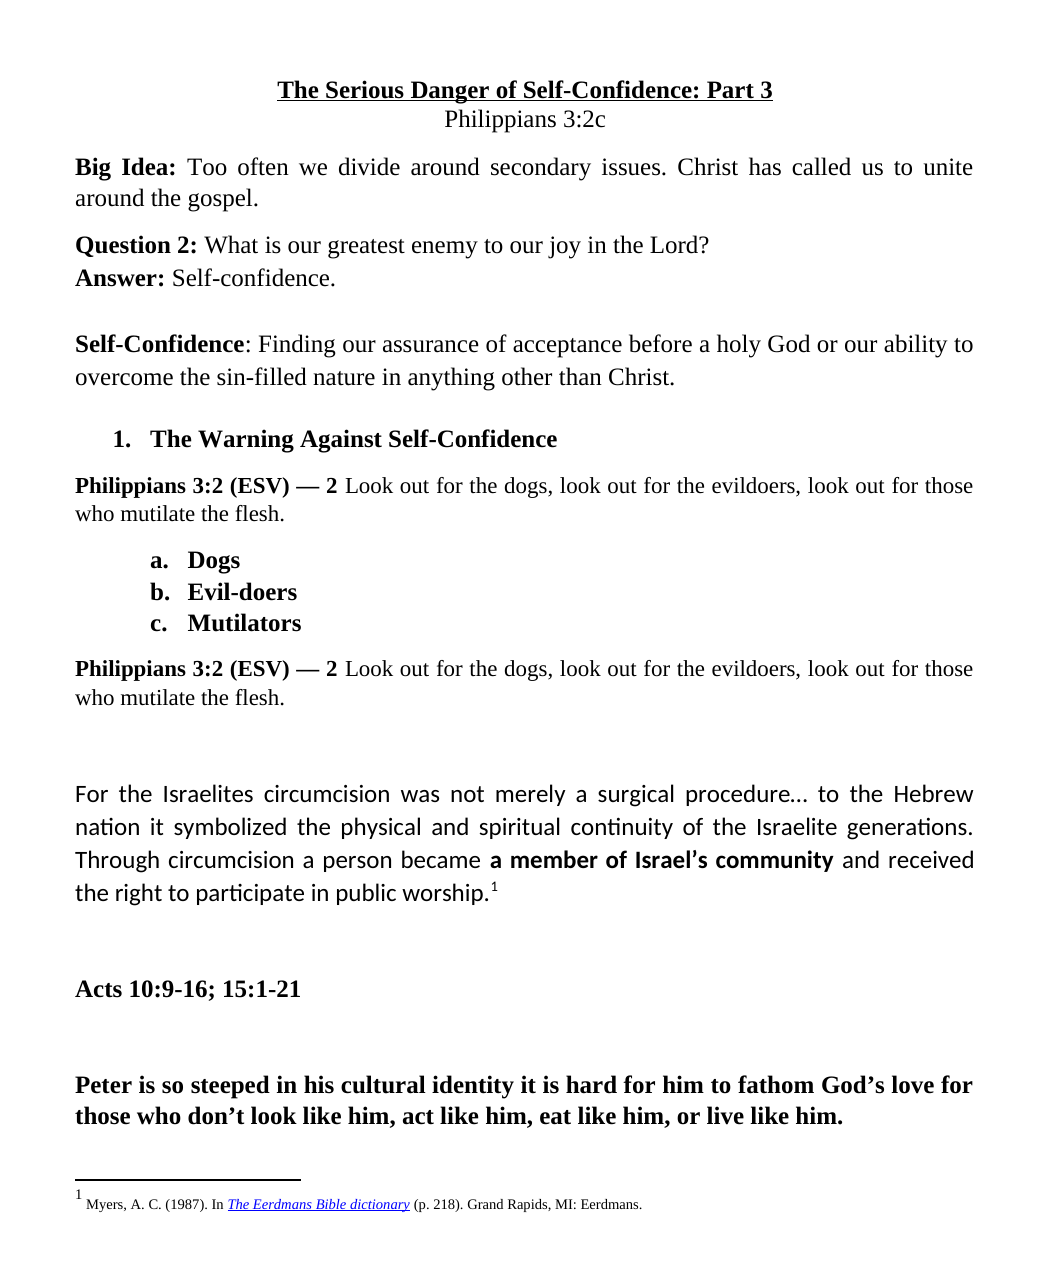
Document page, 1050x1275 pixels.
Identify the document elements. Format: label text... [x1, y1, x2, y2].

list Mutilators [150, 608, 975, 636]
text Peter is so steeped in his cultural identity it is hard for him to fathom God’s love for those who don’t look like him, act like him, eat like him, or live like him. [75, 1070, 975, 1130]
list Evil-doers [150, 577, 975, 605]
text Philippians 3:2 (ESV) — 2 Look out for the dogs, look out for the evildoers, look out for those who mutilate the flesh. [75, 655, 975, 710]
list Dogs [150, 546, 975, 574]
list The Warning Against Self-Confidence [112, 424, 975, 453]
text Answer: Self-confidence. [75, 263, 975, 292]
text Big Idea: Too often we divide around secondary issues. Christ has called us to unite around the gospel. [75, 152, 975, 211]
text Acts 10:9-16; 15:1-21 [75, 974, 975, 1003]
text The Serious Danger of Self-Confidence: Part 3 [75, 75, 975, 104]
text Philippians 3:2c [75, 104, 975, 132]
text Question 2: What is our greatest enemy to our joy in the Lord? [75, 230, 975, 259]
text Self-Confidence: Finding our assurance of acceptance before a holy God or our ability to overcome the sin-filled nature in anything other than Christ. [75, 329, 975, 391]
text For the Israelites circumcision was not merely a surgical procedure… to the Hebrew nation it symbolized the physical and spiritual continuity of the Israelite generations. Through circumcision a person became a member of Israel’s community and received the right to participate in public worship. [75, 778, 975, 908]
text Philippians 3:2 (ESV) — 2 Look out for the dogs, look out for the evildoers, look out for those who mutilate the flesh. [75, 472, 975, 527]
